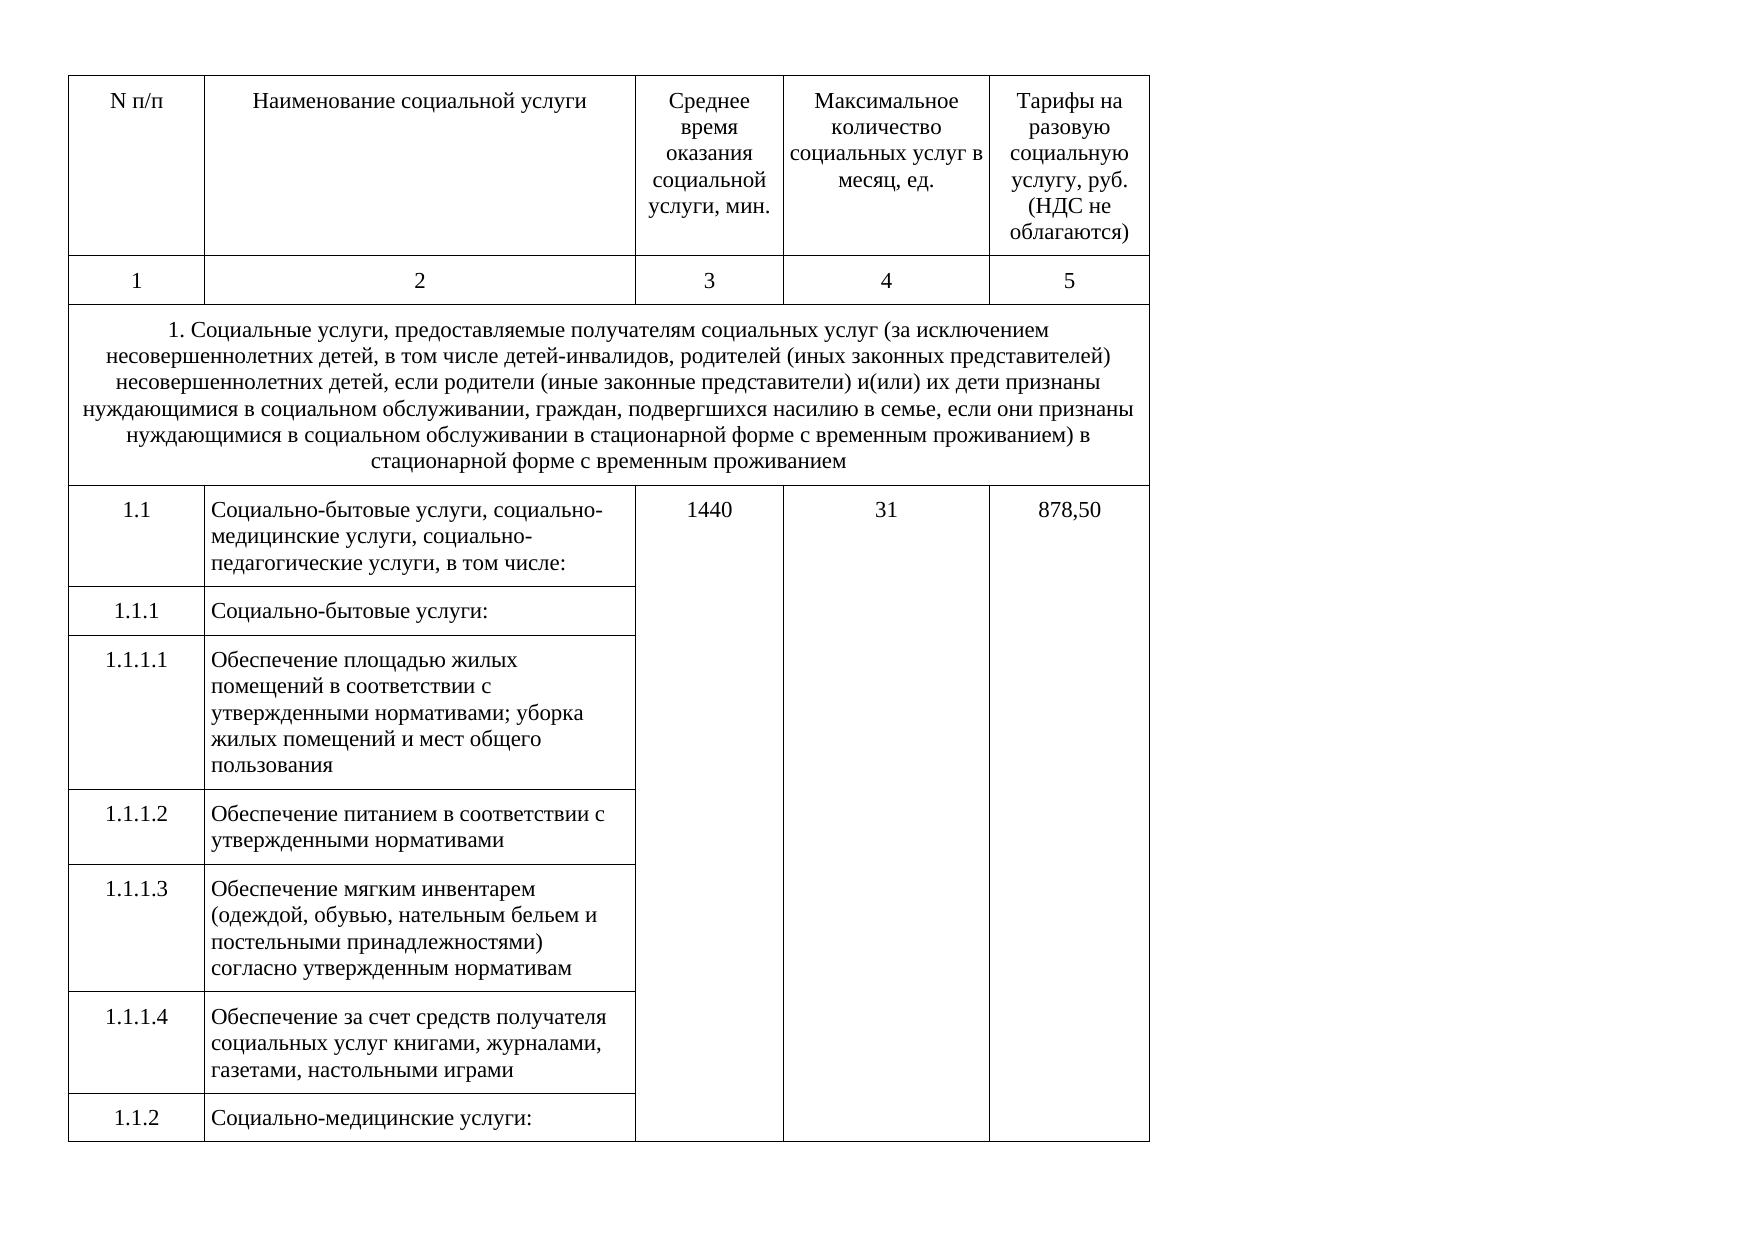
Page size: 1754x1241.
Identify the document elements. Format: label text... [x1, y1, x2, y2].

table_cell 2 [205, 256, 635, 304]
table_cell 1.1.2 [69, 1094, 204, 1141]
table_cell Социально-бытовые услуги: [205, 587, 635, 634]
table_header Максимальное количество социальных услуг в месяц, ед. [784, 76, 989, 255]
table_cell Социально-медицинские услуги: [205, 1094, 635, 1141]
table_cell 31 [784, 486, 989, 1141]
table_cell Обеспечение питанием в соответствии с утвержденными нормативами [205, 790, 635, 863]
table_cell 1 [69, 256, 204, 304]
table_cell 1.1.1.1 [69, 636, 204, 788]
table_cell 1.1 [69, 486, 204, 586]
table_cell Обеспечение мягким инвентарем (одеждой, обувью, нательным бельем и постельными принадлежностями) согласно утвержденным нормативам [205, 865, 635, 991]
table_cell 5 [990, 256, 1149, 304]
table_cell 1.1.1.3 [69, 865, 204, 991]
table_cell 1.1.1 [69, 587, 204, 634]
table_cell 878,50 [990, 486, 1149, 1141]
table_cell 3 [636, 256, 783, 304]
table_cell 1.1.1.4 [69, 992, 204, 1093]
table_header Тарифы на разовую социальную услугу, руб. (НДС не облагаются) [990, 76, 1149, 255]
table_cell 1. Социальные услуги, предоставляемые получателям социальных услуг (за исключением несовершеннолетних детей, в том числе детей-инвалидов, родителей (иных законных представителей) несовершеннолетних детей, если родители (иные законные представители) и(или) их дети признаны нуждающимися в социальном обслуживании, граждан, подвергшихся насилию в семье, если они признаны нуждающимися в социальном обслуживании в стационарной форме с временным проживанием) в стационарной форме с временным проживанием [69, 305, 1149, 484]
table_cell Обеспечение площадью жилых помещений в соответствии с утвержденными нормативами; уборка жилых помещений и мест общего пользования [205, 636, 635, 788]
table_header Среднее время оказания социальной услуги, мин. [636, 76, 783, 255]
table_header N п/п [69, 76, 204, 255]
table_cell Социально-бытовые услуги, социально-медицинские услуги, социально-педагогические услуги, в том числе: [205, 486, 635, 586]
table_header Наименование социальной услуги [205, 76, 635, 255]
table_cell 4 [784, 256, 989, 304]
table_cell 1440 [636, 486, 783, 1141]
table_cell Обеспечение за счет средств получателя социальных услуг книгами, журналами, газетами, настольными играми [205, 992, 635, 1093]
table_cell 1.1.1.2 [69, 790, 204, 863]
